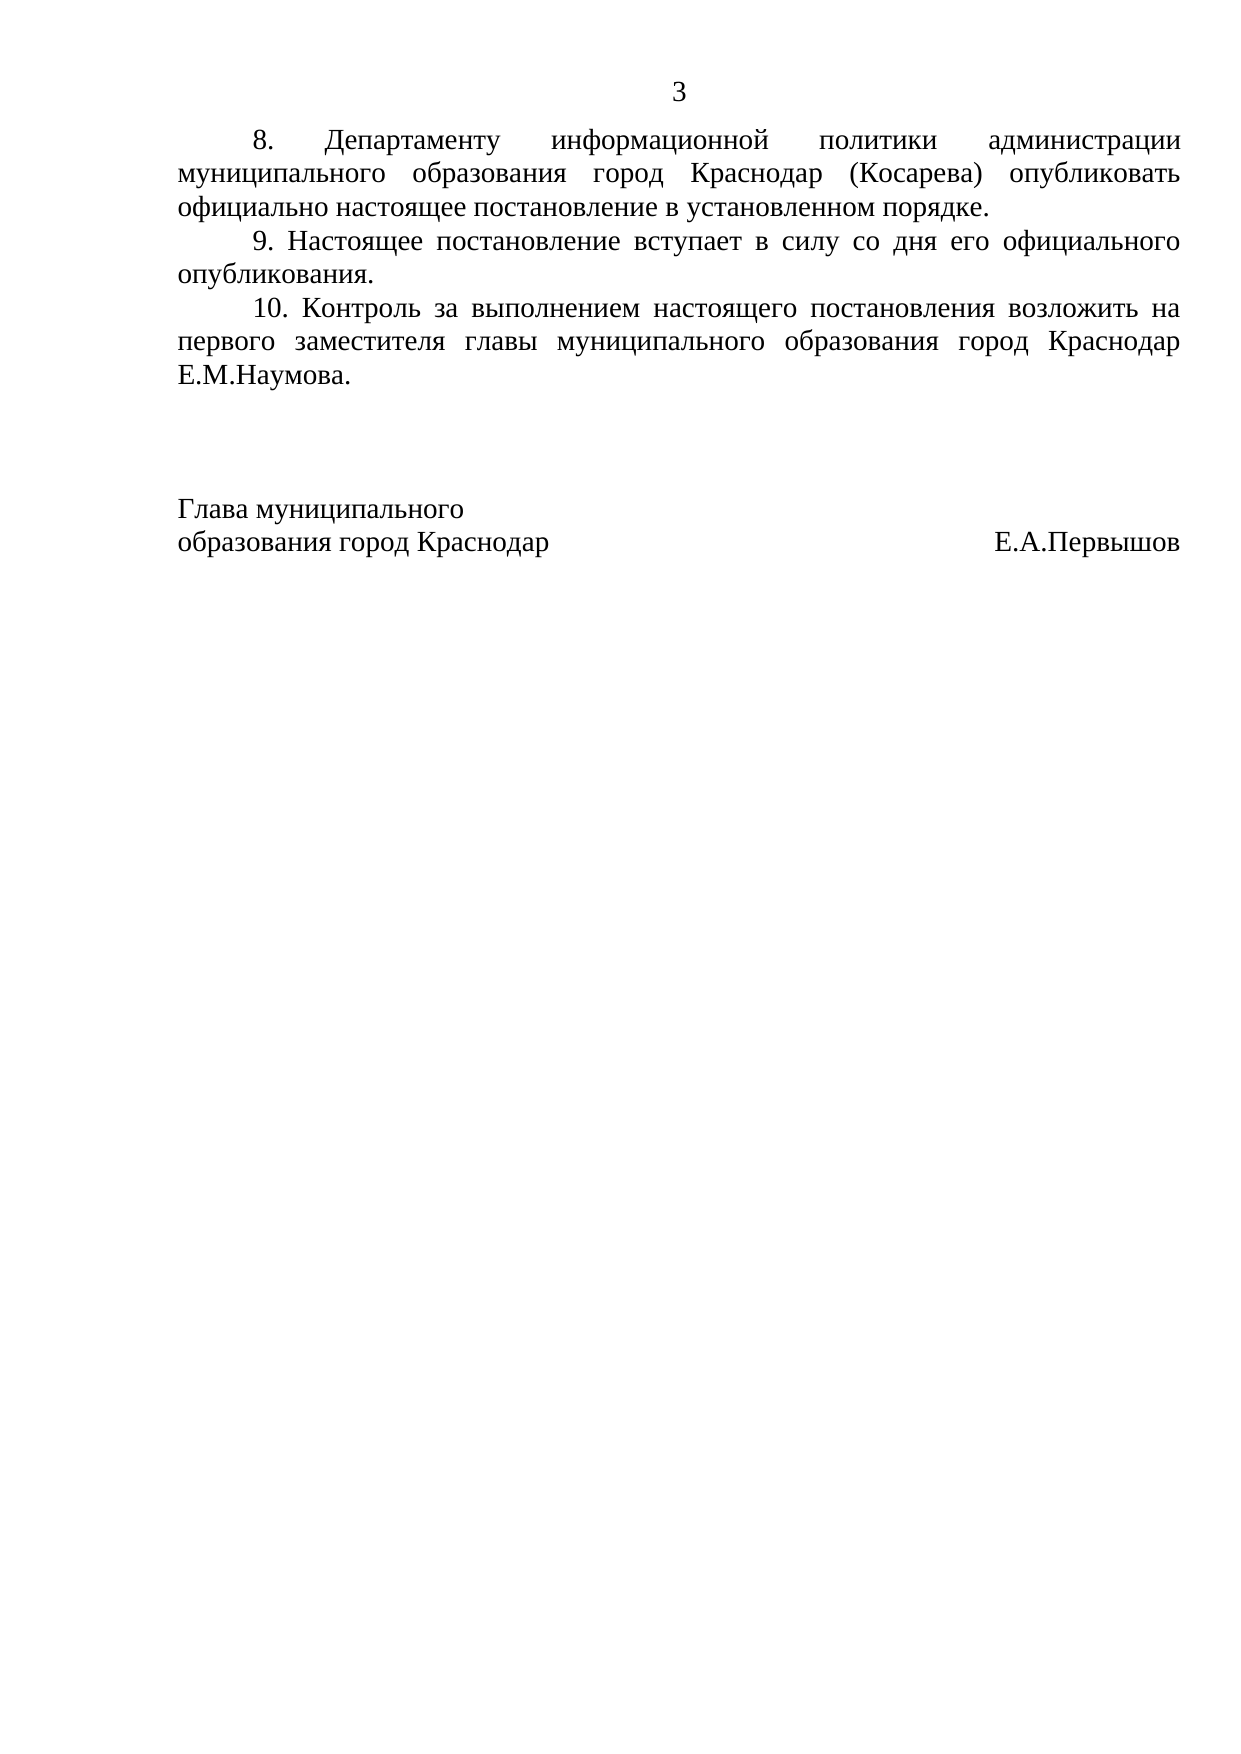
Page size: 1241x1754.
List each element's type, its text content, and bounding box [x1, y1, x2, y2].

text образования город Краснодар Е.А.Первышов [177, 524, 1181, 558]
text 10. Контроль за выполнением настоящего постановления возложить на первого заместителя главы муниципального образования город Краснодар Е.М.Наумова. [177, 290, 1181, 390]
text Глава муниципального [177, 491, 1181, 524]
text 9. Настоящее постановление вступает в силу со дня его официального опубликования. [177, 223, 1181, 290]
text 8. Департаменту информационной политики администрации муниципального образования город Краснодар (Косарева) опубликовать официально настоящее постановление в установленном порядке. [177, 122, 1181, 223]
